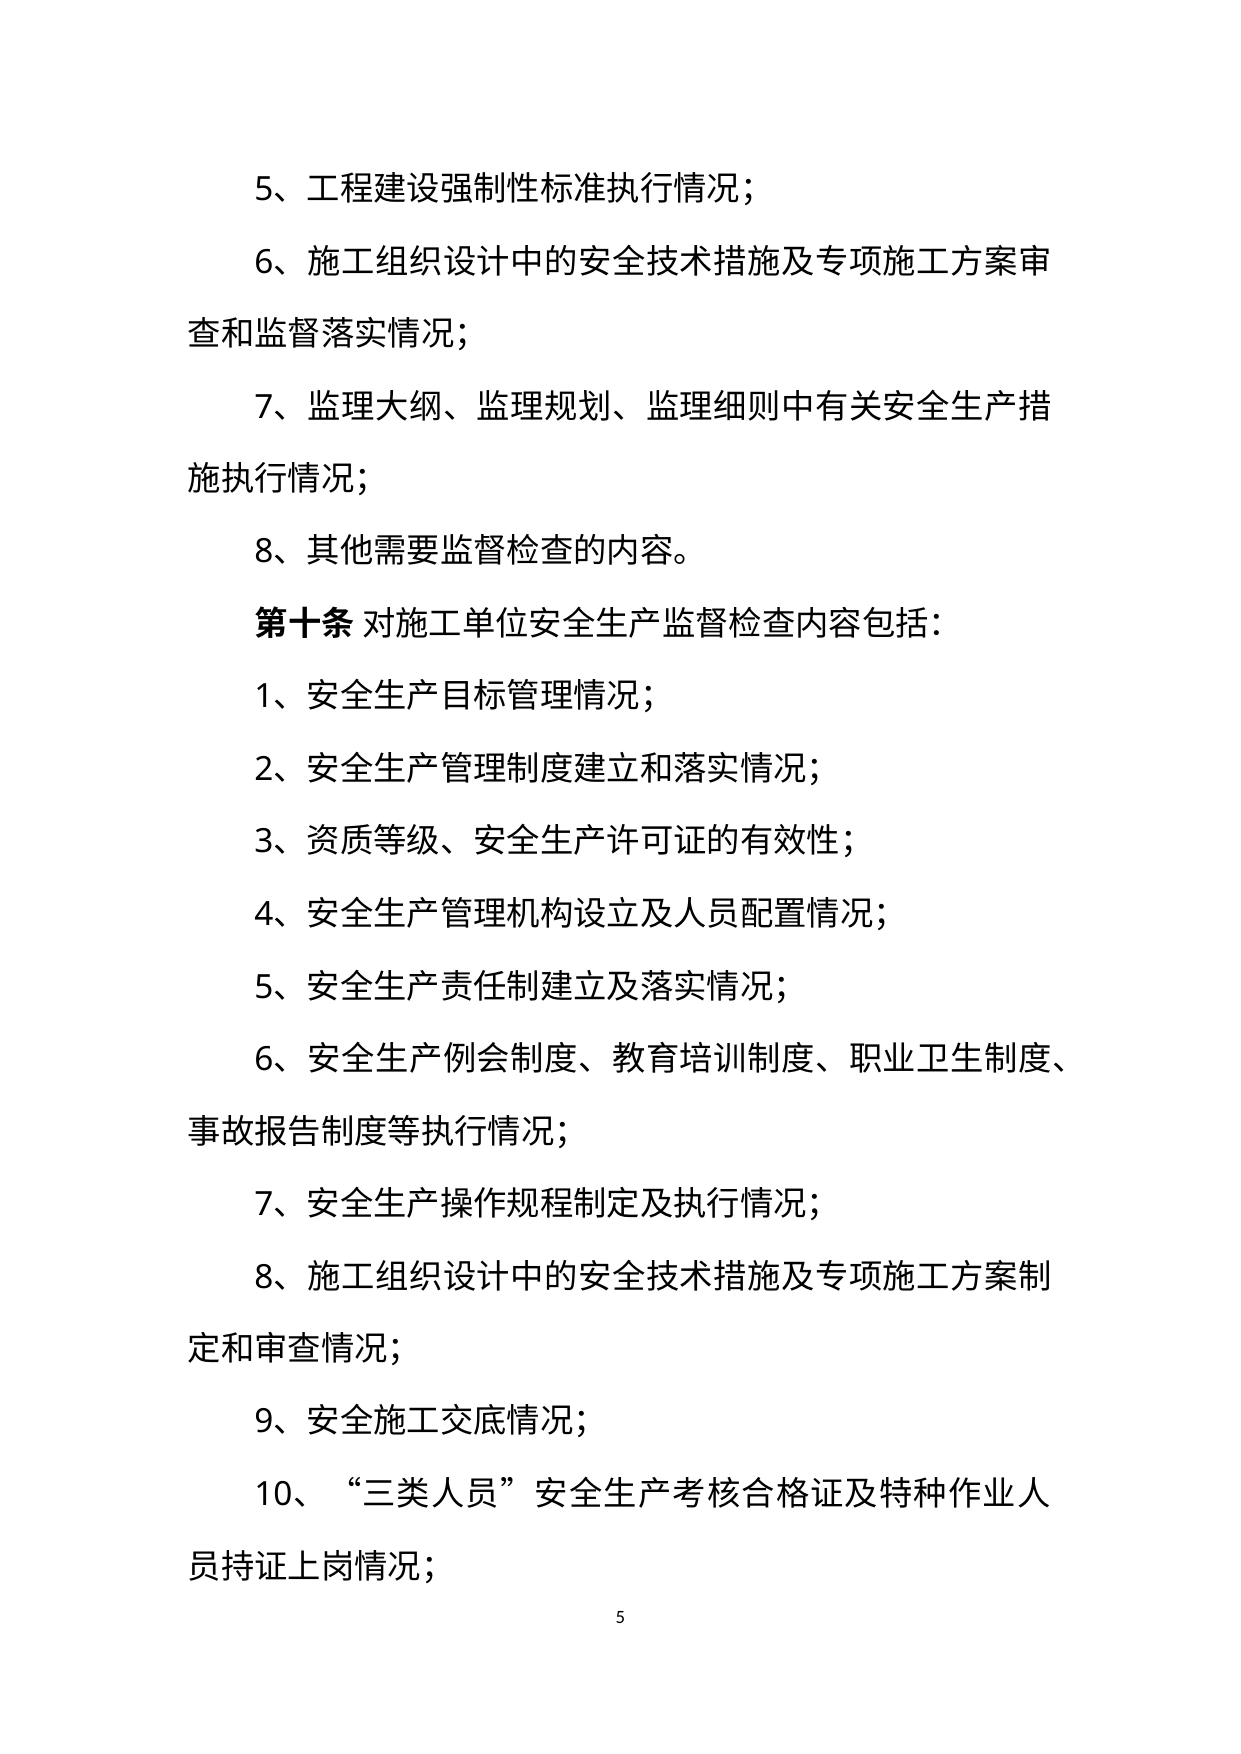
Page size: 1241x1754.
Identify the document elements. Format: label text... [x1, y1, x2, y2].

text 第十条 对施工单位安全生产监督检查内容包括： [187, 597, 1053, 645]
text 9、安全施工交底情况； [187, 1394, 1053, 1443]
text 7、安全生产操作规程制定及执行情况； [187, 1177, 1053, 1225]
text 2、安全生产管理制度建立和落实情况； [187, 742, 1053, 790]
text 8、施工组织设计中的安全技术措施及专项施工方案制定和审查情况； [187, 1249, 1053, 1370]
text 7、监理大纲、监理规划、监理细则中有关安全生产措施执行情况； [187, 379, 1053, 500]
text 6、施工组织设计中的安全技术措施及专项施工方案审查和监督落实情况； [187, 234, 1053, 355]
text 5、工程建设强制性标准执行情况； [187, 162, 1053, 210]
text 6、安全生产例会制度、教育培训制度、职业卫生制度、事故报告制度等执行情况； [187, 1032, 1053, 1153]
text 10、“三类人员”安全生产考核合格证及特种作业人员持证上岗情况； [187, 1467, 1053, 1588]
text 4、安全生产管理机构设立及人员配置情况； [187, 887, 1053, 935]
text 8、其他需要监督检查的内容。 [187, 524, 1053, 573]
text 3、资质等级、安全生产许可证的有效性； [187, 814, 1053, 863]
text 5、安全生产责任制建立及落实情况； [187, 959, 1053, 1008]
text 1、安全生产目标管理情况； [187, 669, 1053, 717]
